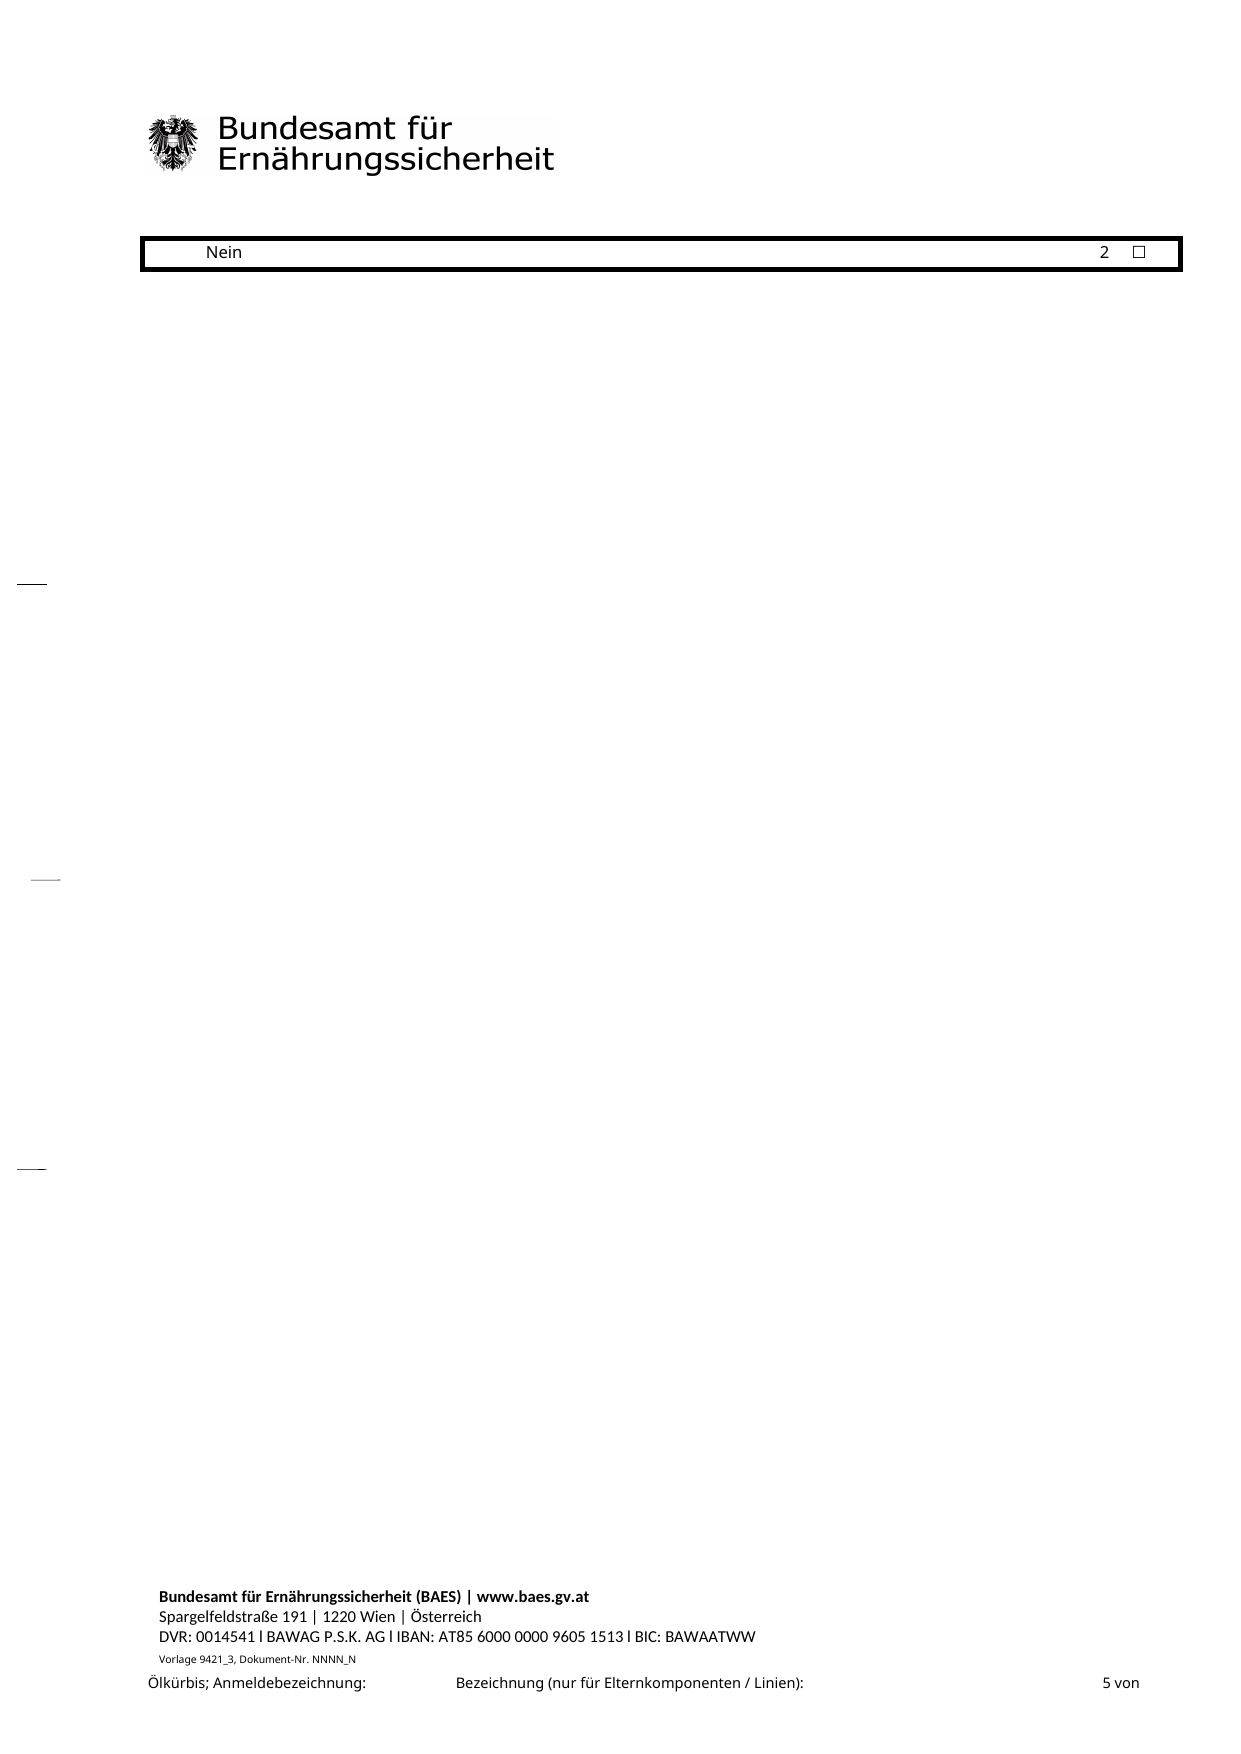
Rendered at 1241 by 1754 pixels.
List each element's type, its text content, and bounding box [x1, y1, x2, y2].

table_cell 2 [956, 241, 1120, 267]
table_cell [1120, 241, 1178, 267]
table_cell Nein [145, 241, 956, 267]
